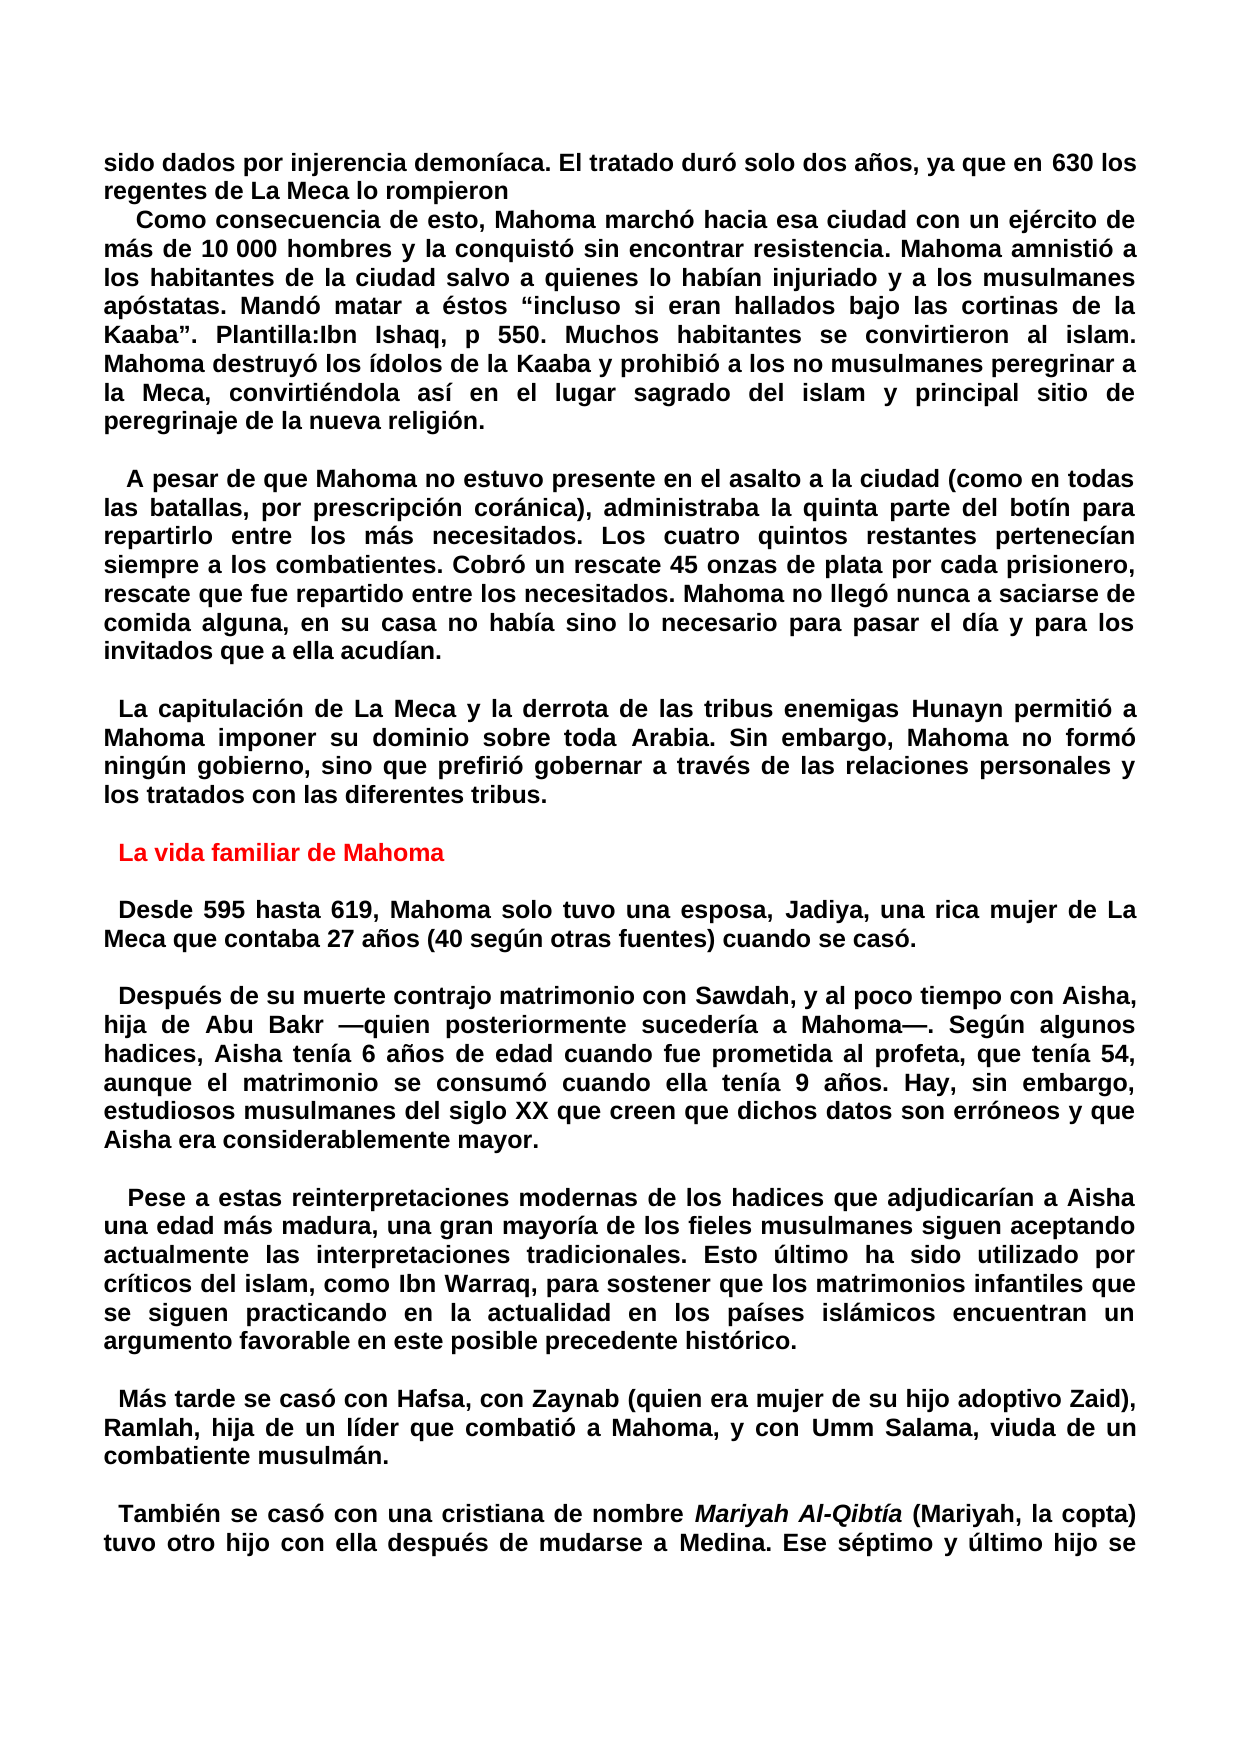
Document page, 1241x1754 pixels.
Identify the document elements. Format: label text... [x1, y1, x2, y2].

text Después de su muerte contrajo matrimonio con Sawdah, y al poco tiempo con Aisha, hija de Abu Bakr —quien posteriormente sucedería a Mahoma—. Según algunos hadices, Aisha tenía 6 años de edad cuando fue prometida al profeta, que tenía 54, aunque el matrimonio se consumó cuando ella tenía 9 años. Hay, sin embargo, estudiosos musulmanes del siglo XX que creen que dichos datos son erróneos y que Aisha era considerablemente mayor. [103, 981, 1137, 1154]
text La vida familiar de Mahoma [103, 838, 1137, 866]
text Más tarde se casó con Hafsa, con Zaynab (quien era mujer de su hijo adoptivo Zaid), Ramlah, hija de un líder que combatió a Mahoma, y con Umm Salama, viuda de un combatiente musulmán. [103, 1384, 1137, 1470]
text A pesar de que Mahoma no estuvo presente en el asalto a la ciudad (como en todas las batallas, por prescripción coránica), administraba la quinta parte del botín para repartirlo entre los más necesitados. Los cuatro quintos restantes pertenecían siempre a los combatientes. Cobró un rescate 45 onzas de plata por cada prisionero, rescate que fue repartido entre los necesitados. Mahoma no llegó nunca a saciarse de comida alguna, en su casa no había sino lo necesario para pasar el día y para los invitados que a ella acudían. [103, 464, 1137, 665]
text Desde 595 hasta 619, Mahoma solo tuvo una esposa, Jadiya, una rica mujer de La Meca que contaba 27 años (40 según otras fuentes) cuando se casó. [103, 895, 1137, 953]
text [103, 148, 1137, 205]
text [103, 1499, 1137, 1556]
text La capitulación de La Meca y la derrota de las tribus enemigas Hunayn permitió a Mahoma imponer su dominio sobre toda Arabia. Sin embargo, Mahoma no formó ningún gobierno, sino que prefirió gobernar a través de las relaciones personales y los tratados con las diferentes tribus. [103, 694, 1137, 809]
text Pese a estas reinterpretaciones modernas de los hadices que adjudicarían a Aisha una edad más madura, una gran mayoría de los fieles musulmanes siguen aceptando actualmente las interpretaciones tradicionales. Esto último ha sido utilizado por críticos del islam, como Ibn Warraq, para sostener que los matrimonios infantiles que se siguen practicando en la actualidad en los países islámicos encuentran un argumento favorable en este posible precedente histórico. [103, 1183, 1137, 1355]
text Como consecuencia de esto, Mahoma marchó hacia esa ciudad con un ejército de más de 10 000 hombres y la conquistó sin encontrar resistencia. Mahoma amnistió a los habitantes de la ciudad salvo a quienes lo habían injuriado y a los musulmanes apóstatas. Mandó matar a éstos “incluso si eran hallados bajo las cortinas de la Kaaba”. Plantilla:Ibn Ishaq, p 550. Muchos habitantes se convirtieron al islam. Mahoma destruyó los ídolos de la Kaaba y prohibió a los no musulmanes peregrinar a la Meca, convirtiéndola así en el lugar sagrado del islam y principal sitio de peregrinaje de la nueva religión. [103, 205, 1137, 435]
